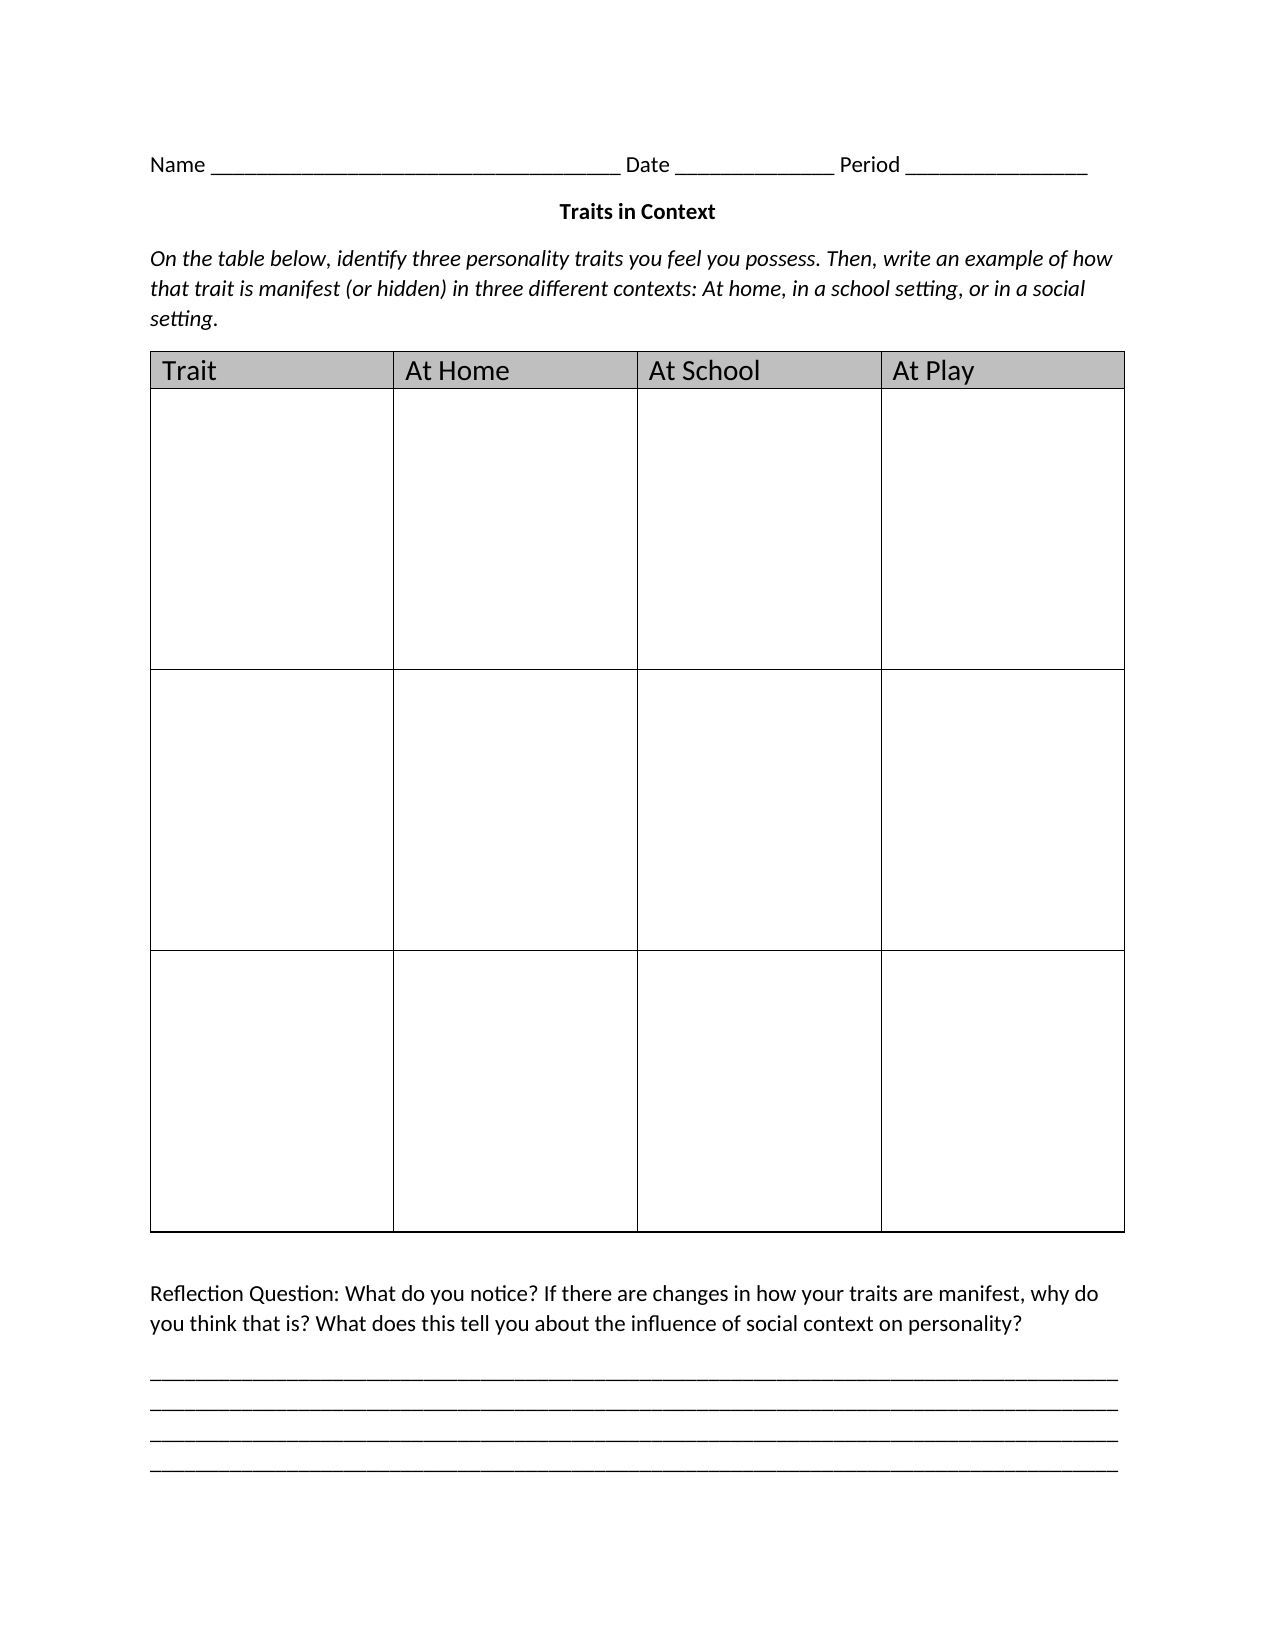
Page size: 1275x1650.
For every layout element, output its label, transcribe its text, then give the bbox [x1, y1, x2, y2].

table_cell [638, 389, 881, 669]
table_header At School [638, 352, 881, 388]
table_cell [394, 389, 637, 669]
text Name ____________________________________ Date ______________ Period ________________ [150, 150, 1125, 178]
table_cell [394, 670, 637, 950]
table_cell [151, 670, 393, 950]
table_cell [151, 389, 393, 669]
text ____________________________________________________________________________________________________________________________________________________________________________________________________________________________________________________________________________________________________________________________________________________ [150, 1356, 1125, 1475]
table_cell [638, 951, 881, 1231]
table_cell [882, 389, 1124, 669]
text Reflection Question: What do you notice? If there are changes in how your traits are manifest, why do you think that is? What does this tell you about the influence of social context on personality? [150, 1279, 1125, 1338]
table_cell [882, 670, 1124, 950]
text On the table below, identify three personality traits you feel you possess. Then, write an example of how that trait is manifest (or hidden) in three different contexts: At home, in a school setting, or in a social setting. [150, 244, 1125, 332]
table_cell [882, 951, 1124, 1231]
table_header Trait [151, 352, 393, 388]
table_header At Home [394, 352, 637, 388]
table_cell [394, 951, 637, 1231]
text Traits in Context [150, 197, 1125, 225]
table_header At Play [882, 352, 1124, 388]
table_cell [151, 951, 393, 1231]
table_cell [638, 670, 881, 950]
